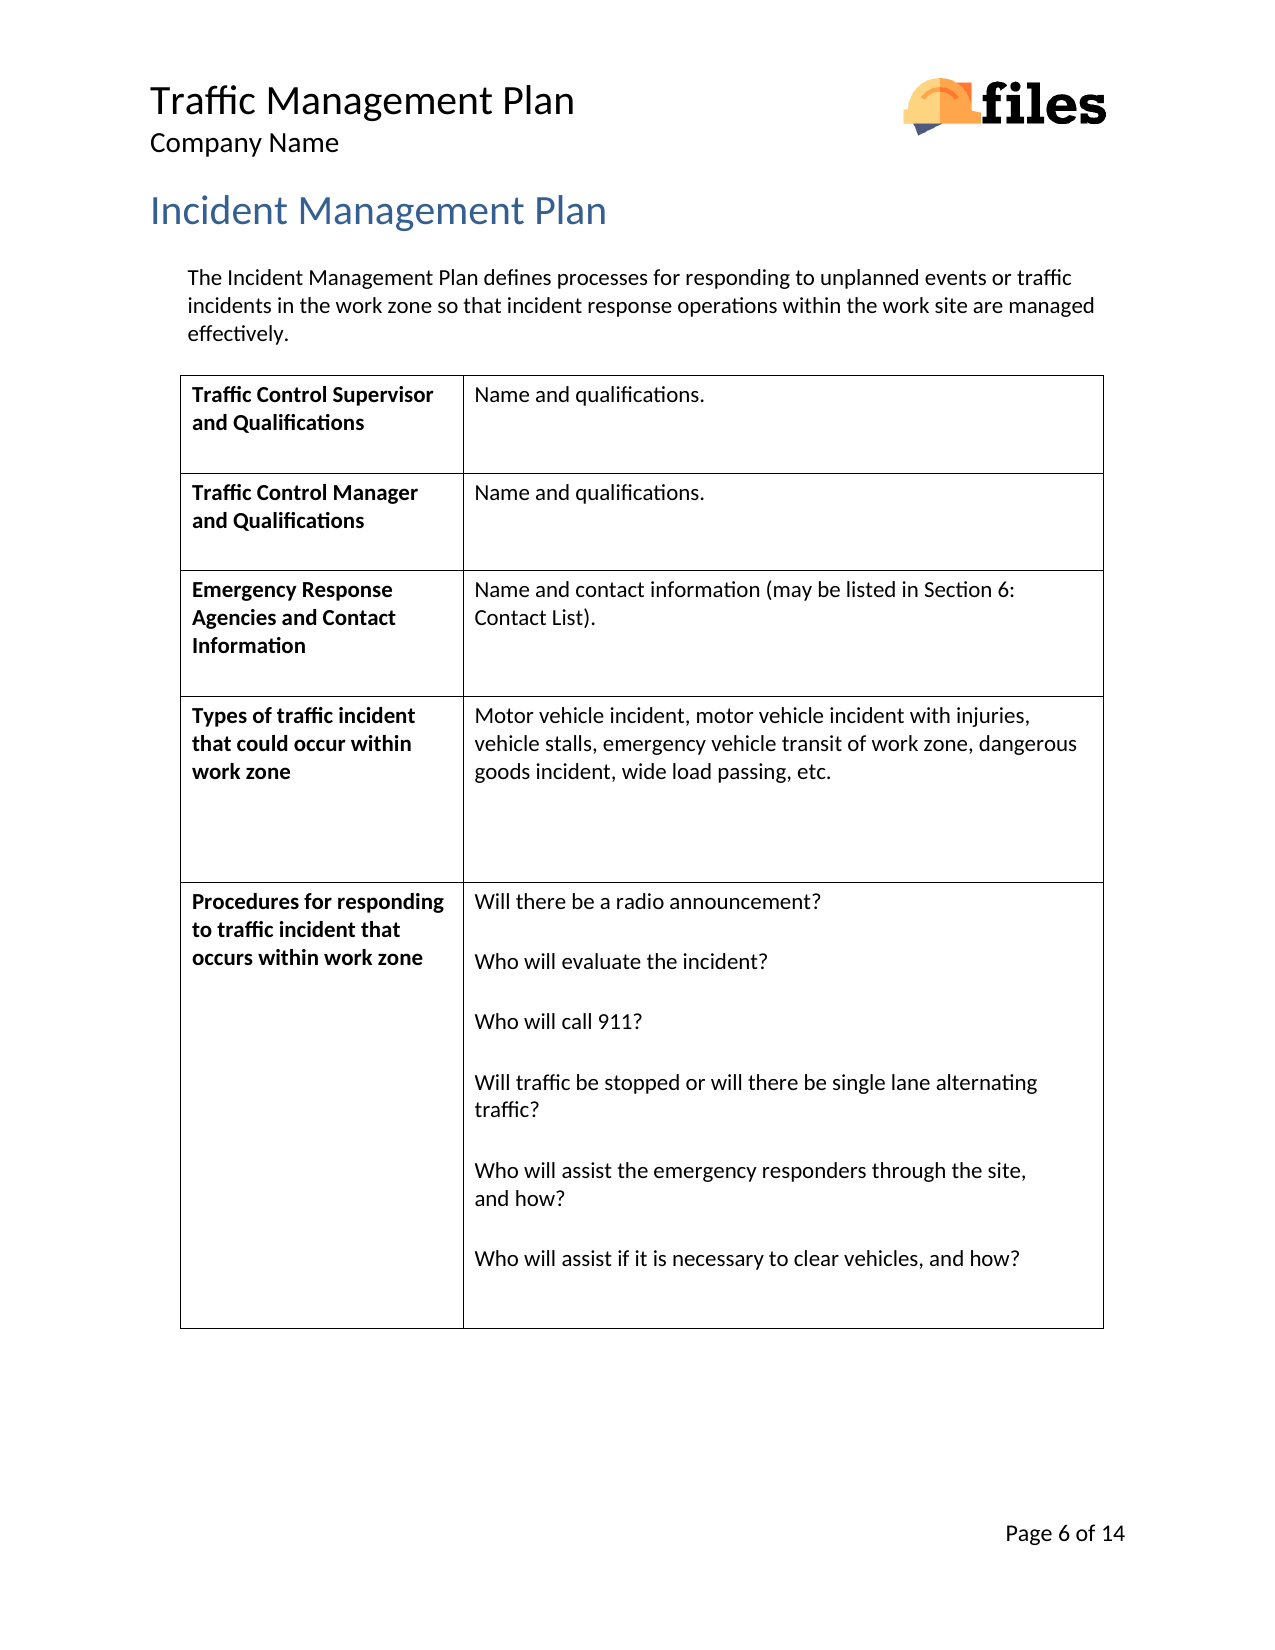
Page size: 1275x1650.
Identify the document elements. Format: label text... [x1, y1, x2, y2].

picture [900, 52, 1124, 152]
table_header Traffic Control Supervisor and Qualifications [181, 376, 463, 473]
table_cell Types of traffic incident that could occur within work zone [181, 697, 463, 882]
table_cell Traffic Control Manager and Qualifications [181, 474, 463, 570]
table_header Name and qualifications. [464, 376, 1103, 473]
table_cell Emergency Response Agencies and Contact Information [181, 571, 463, 696]
table_cell Motor vehicle incident, motor vehicle incident with injuries, vehicle stalls, emergency vehicle transit of work zone, dangerous goods incident, wide load passing, etc. [464, 697, 1103, 882]
table_cell Name and contact information (may be listed in Section 6: Contact List). [464, 571, 1103, 696]
table_cell Will there be a radio announcement? Who will evaluate the incident? Who will call 911? Will traffic be stopped or will there be single lane alternating traffic? Who will assist the emergency responders through the site, and how? Who will assist if it is necessary to clear vehicles, and how? [464, 883, 1103, 1328]
table_cell Procedures for responding to traffic incident that occurs within work zone [181, 883, 463, 1328]
text Incident Management Plan [150, 184, 1125, 235]
text The Incident Management Plan defines processes for responding to unplanned events or traffic incidents in the work zone so that incident response operations within the work site are managed effectively. [187, 263, 1125, 347]
table_cell Name and qualifications. [464, 474, 1103, 570]
